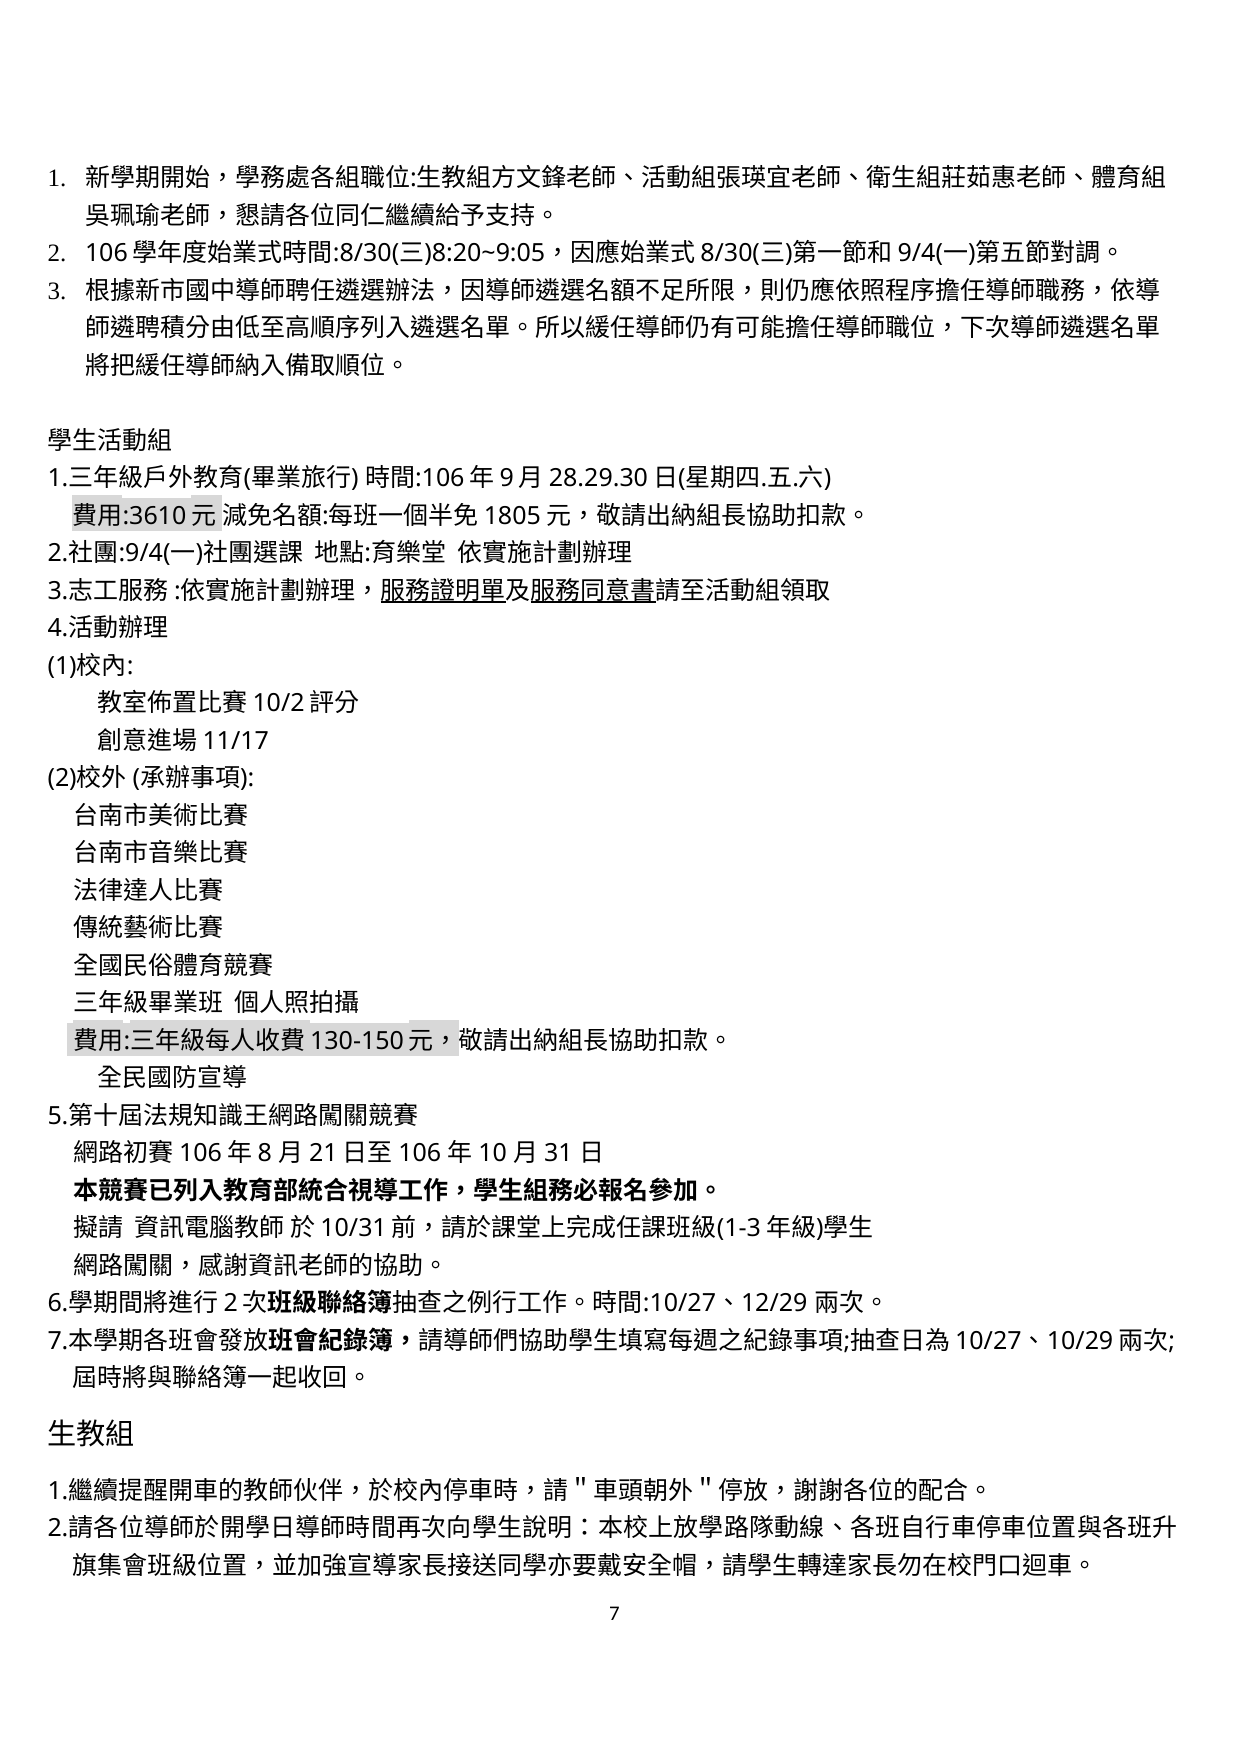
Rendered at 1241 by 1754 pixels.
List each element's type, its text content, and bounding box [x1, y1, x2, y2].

text 費用:三年級每人收費130-150元，敬請出納組長協助扣款。 [47, 1019, 1181, 1057]
list 3.志工服務 :依實施計劃辦理，服務證明單及服務同意書請至活動組領取 [47, 569, 1181, 607]
text 網路闖關，感謝資訊老師的協助。 [47, 1244, 1181, 1282]
text 5.第十屆法規知識王網路闖關競賽 [47, 1094, 1181, 1132]
list 2.社團:9/4(一)社團選課 地點:育樂堂 依實施計劃辦理 [47, 532, 1181, 569]
text 三年級畢業班 個人照拍攝 [47, 982, 1181, 1019]
text 1.繼續提醒開車的教師伙伴，於校內停車時，請＂車頭朝外＂停放，謝謝各位的配合。 [47, 1469, 1181, 1507]
list 根據新市國中導師聘任遴選辦法，因導師遴選名額不足所限，則仍應依照程序擔任導師職務，依導師遴聘積分由低至高順序列入遴選名單。所以緩任導師仍有可能擔任導師職位，下次導師遴選名單將把緩任導師納入備取順位。 [47, 269, 1181, 382]
text 網路初賽 106年 8 月 21日至 106 年 10 月 31 日 [47, 1132, 1181, 1169]
text 法律達人比賽 [47, 869, 1181, 907]
list 創意進場11/17 [97, 719, 1181, 757]
text (1)校內: [47, 644, 1181, 682]
text 費用:3610元 減免名額:每班一個半免1805元，敬請出納組長協助扣款。 [72, 494, 1181, 532]
list 106學年度始業式時間:8/30(三)8:20~9:05，因應始業式8/30(三)第一節和9/4(一)第五節對調。 [47, 232, 1181, 269]
text 本競賽已列入教育部統合視導工作，學生組務必報名參加。 [47, 1169, 1181, 1207]
text 6.學期間將進行2次班級聯絡簿抽查之例行工作。時間:10/27、12/29 兩次。 [47, 1282, 1181, 1319]
text 擬請 資訊電腦教師 於10/31前，請於課堂上完成任課班級(1-3年級)學生 [47, 1207, 1181, 1244]
list 4.活動辦理 [47, 607, 1181, 644]
text (2)校外 (承辦事項): [47, 757, 1181, 794]
text 7.本學期各班會發放班會紀錄簿，請導師們協助學生填寫每週之紀錄事項;抽查日為10/27、10/29兩次;屆時將與聯絡簿一起收回。 [47, 1319, 1181, 1394]
list 1.三年級戶外教育(畢業旅行) 時間:106年9月28.29.30日(星期四.五.六) [47, 457, 1181, 494]
text 台南市美術比賽 [47, 794, 1181, 832]
text 傳統藝術比賽 [47, 907, 1181, 944]
list 全民國防宣導 [97, 1057, 1181, 1094]
list 新學期開始，學務處各組職位:生教組方文鋒老師、活動組張瑛宜老師、衛生組莊茹惠老師、體育組吳珮瑜老師，懇請各位同仁繼續給予支持。 [47, 157, 1181, 232]
list 教室佈置比賽10/2評分 [97, 682, 1181, 719]
text 台南市音樂比賽 [47, 832, 1181, 869]
text 全國民俗體育競賽 [47, 944, 1181, 982]
text 學生活動組 [47, 419, 1181, 457]
text 生教組 [47, 1394, 1181, 1469]
text 2.請各位導師於開學日導師時間再次向學生說明：本校上放學路隊動線、各班自行車停車位置與各班升旗集會班級位置，並加強宣導家長接送同學亦要戴安全帽，請學生轉達家長勿在校門口迴車。 [47, 1507, 1181, 1582]
